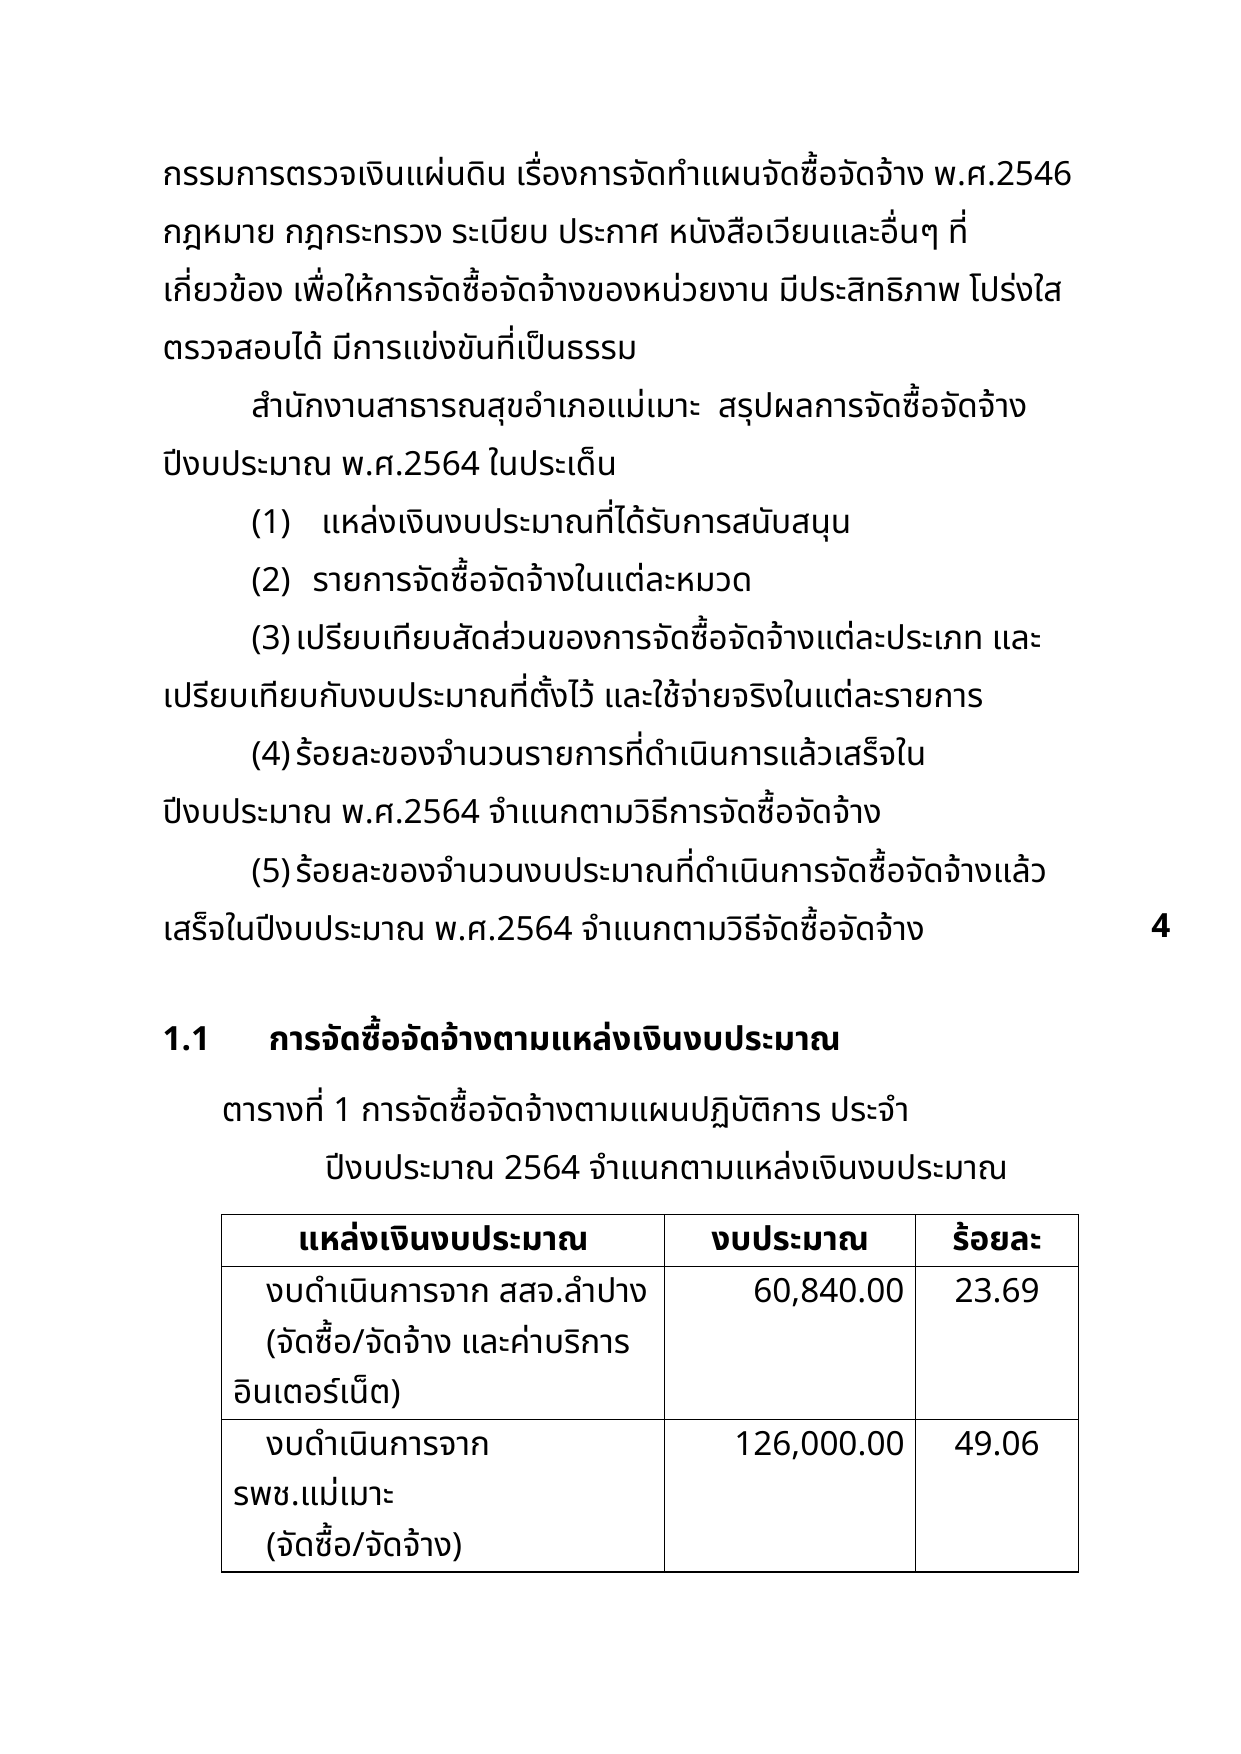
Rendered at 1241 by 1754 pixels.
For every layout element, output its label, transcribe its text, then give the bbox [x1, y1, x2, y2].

list รายการจัดซื้อจัดจ้างในแต่ละหมวด [251, 556, 1078, 607]
list ร้อยละของจำนวนงบประมาณที่ดำเนินการจัดซื้อจัดจ้างแล้วเสร็จในปีงบประมาณ พ.ศ.2564 จำแนกตามวิธีจัดซื้อจัดจ้าง [162, 846, 1078, 955]
table_header งบประมาณ [665, 1215, 915, 1266]
list การจัดซื้อจัดจ้างตามแหล่งเงินงบประมาณ [162, 1015, 1078, 1066]
table_cell 126,000.00 [665, 1420, 915, 1571]
table_cell งบดำเนินการจาก สสจ.ลำปาง (จัดซื้อ/จัดจ้าง และค่าบริการอินเตอร์เน็ต) [222, 1267, 664, 1419]
text ตารางที่ 1 การจัดซื้อจัดจ้างตามแผนปฏิบัติการ ประจำปีงบประมาณ 2564 จำแนกตามแหล่งเงินงบประมาณ [222, 1086, 1078, 1194]
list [162, 150, 1078, 374]
table_cell 60,840.00 [665, 1267, 915, 1419]
table_header แหล่งเงินงบประมาณ [222, 1215, 664, 1266]
table_cell 49.06 [916, 1420, 1078, 1571]
list ร้อยละของจำนวนรายการที่ดำเนินการแล้วเสร็จในปีงบประมาณ พ.ศ.2564 จำแนกตามวิธีการจัดซื้อจัดจ้าง [162, 730, 1078, 839]
table_header ร้อยละ [916, 1215, 1078, 1266]
table_cell งบดำเนินการจาก รพช.แม่เมาะ (จัดซื้อ/จัดจ้าง) [222, 1420, 664, 1571]
list แหล่งเงินงบประมาณที่ได้รับการสนับสนุน [251, 498, 1078, 548]
list เปรียบเทียบสัดส่วนของการจัดซื้อจัดจ้างแต่ละประเภท และเปรียบเทียบกับงบประมาณที่ตั้งไว้ และใช้จ่ายจริงในแต่ละรายการ [162, 614, 1078, 723]
table_cell 23.69 [916, 1267, 1078, 1419]
list สำนักงานสาธารณสุขอำเภอแม่เมาะ สรุปผลการจัดซื้อจัดจ้าง ปีงบประมาณ พ.ศ.2564 ในประเด็น [162, 382, 1078, 490]
